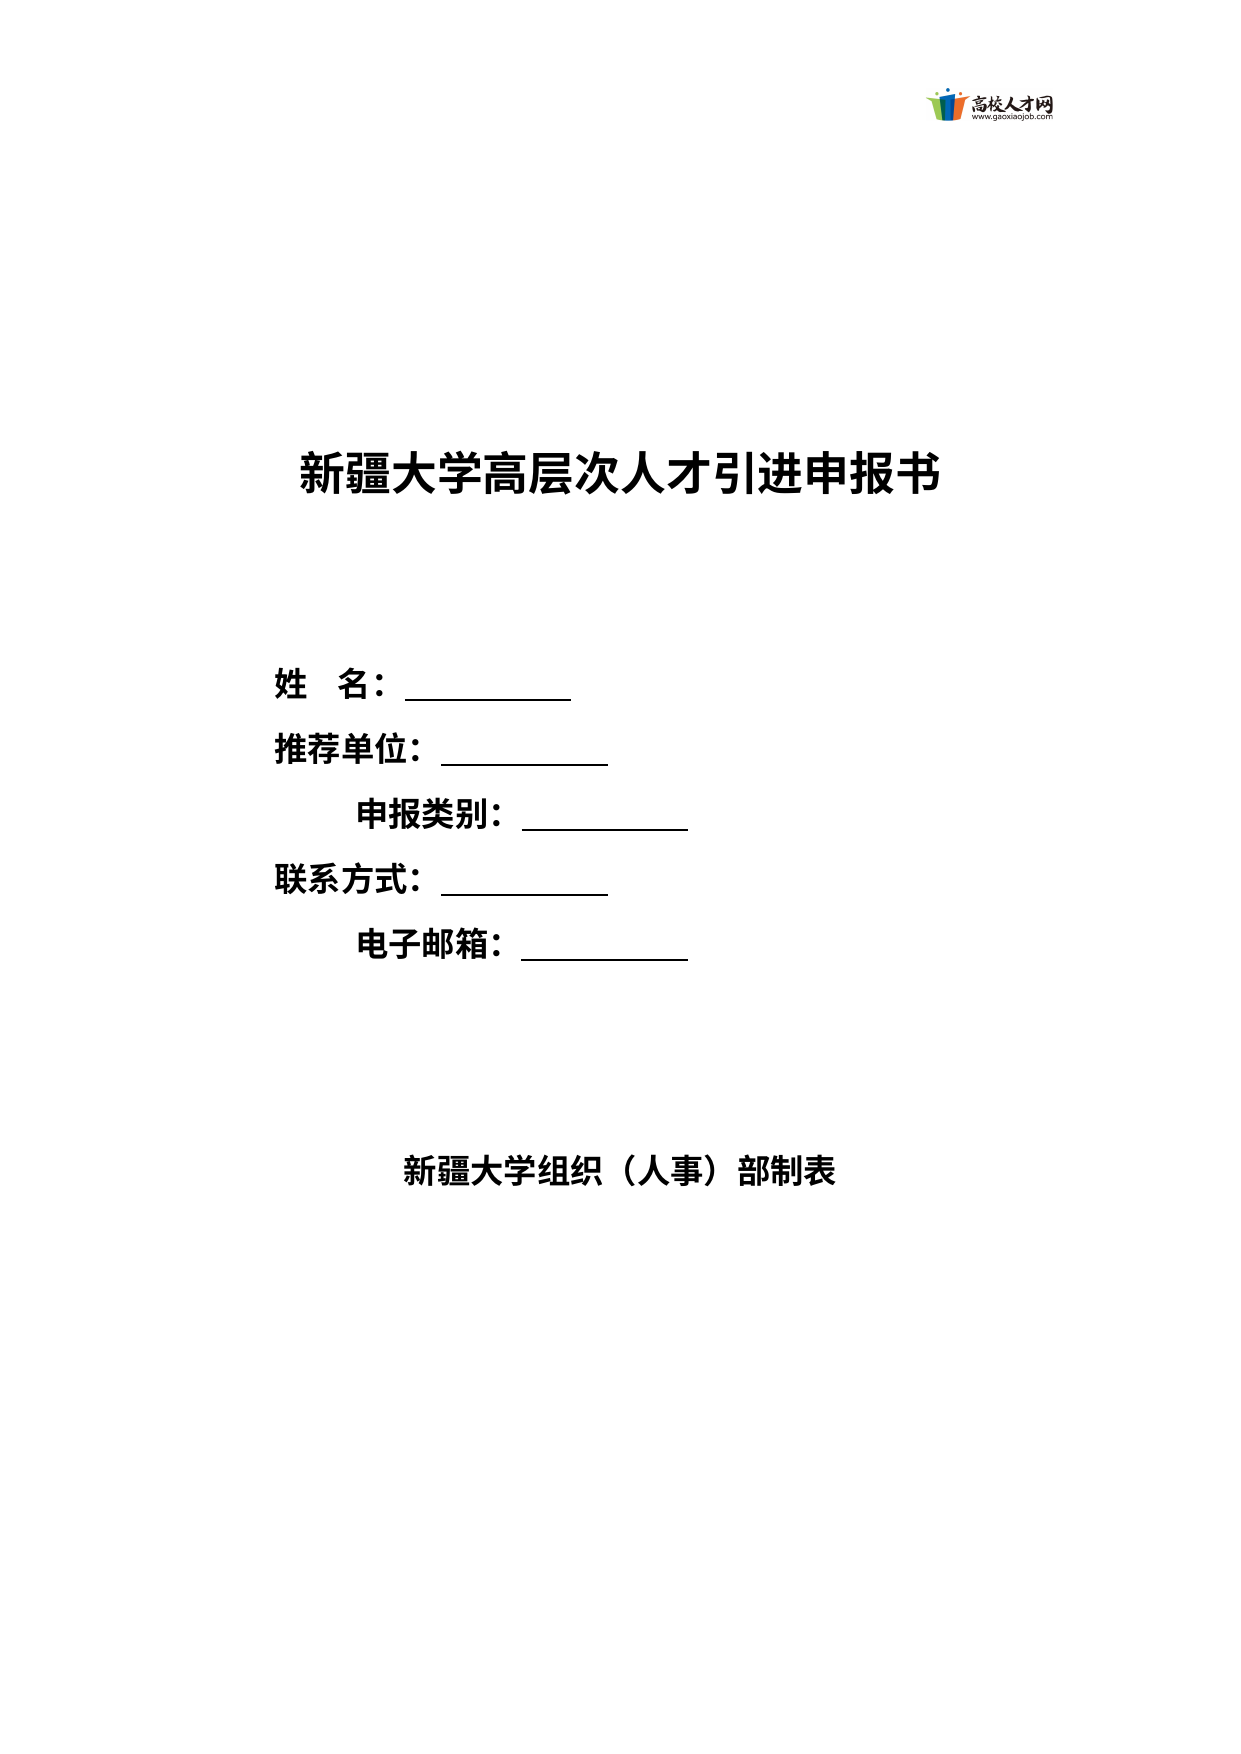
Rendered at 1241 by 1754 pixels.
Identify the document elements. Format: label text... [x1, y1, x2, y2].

text 姓 名： [187, 649, 1053, 714]
text 推荐单位： [187, 714, 1053, 779]
text 电子邮箱： [187, 909, 1053, 974]
text 新疆大学组织（人事）部制表 [187, 1137, 1053, 1202]
picture [925, 88, 1053, 121]
text 联系方式： [187, 844, 1053, 909]
text 申报类别： [187, 779, 1053, 844]
text 新疆大学高层次人才引进申报书 [187, 422, 1053, 519]
